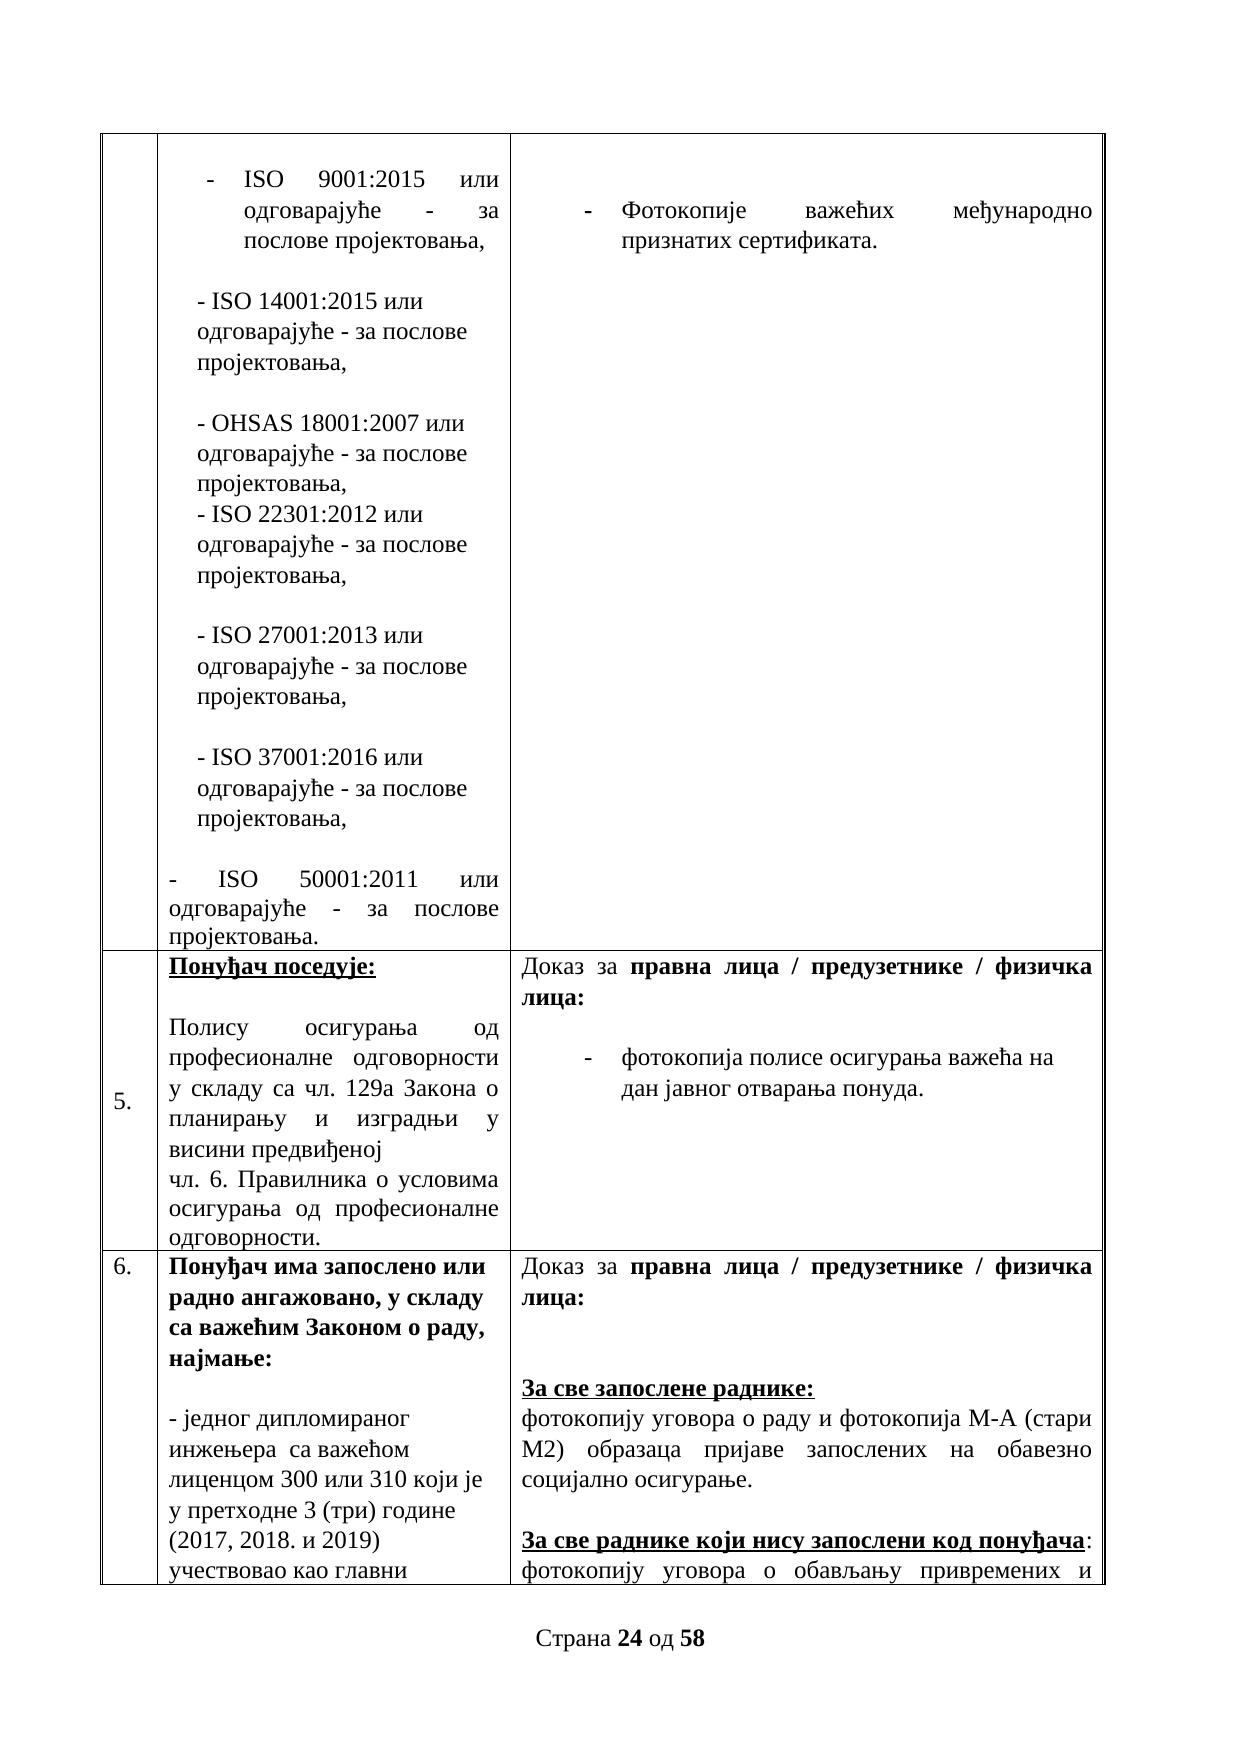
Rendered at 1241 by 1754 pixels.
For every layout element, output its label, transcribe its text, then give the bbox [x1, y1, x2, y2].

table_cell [511, 134, 1102, 950]
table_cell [511, 1251, 1102, 1584]
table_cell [158, 134, 510, 950]
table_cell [158, 1251, 510, 1584]
table_cell [103, 1251, 157, 1584]
table_cell [103, 134, 157, 950]
table_cell [103, 951, 157, 1250]
table_cell Доказ за правна лица / предузетнике / физичка лица: фотокопија полисе осигурања важећа на дан јавног отварања понуда. [511, 951, 1102, 1250]
table_cell Понуђач поседује: Полису осигурања од професионалне одговорности у складу са чл. 129а Закона о планирању и изградњи у висини предвиђеној чл. 6. Правилника о условима осигурања од професионалне одговорности. [158, 951, 510, 1250]
